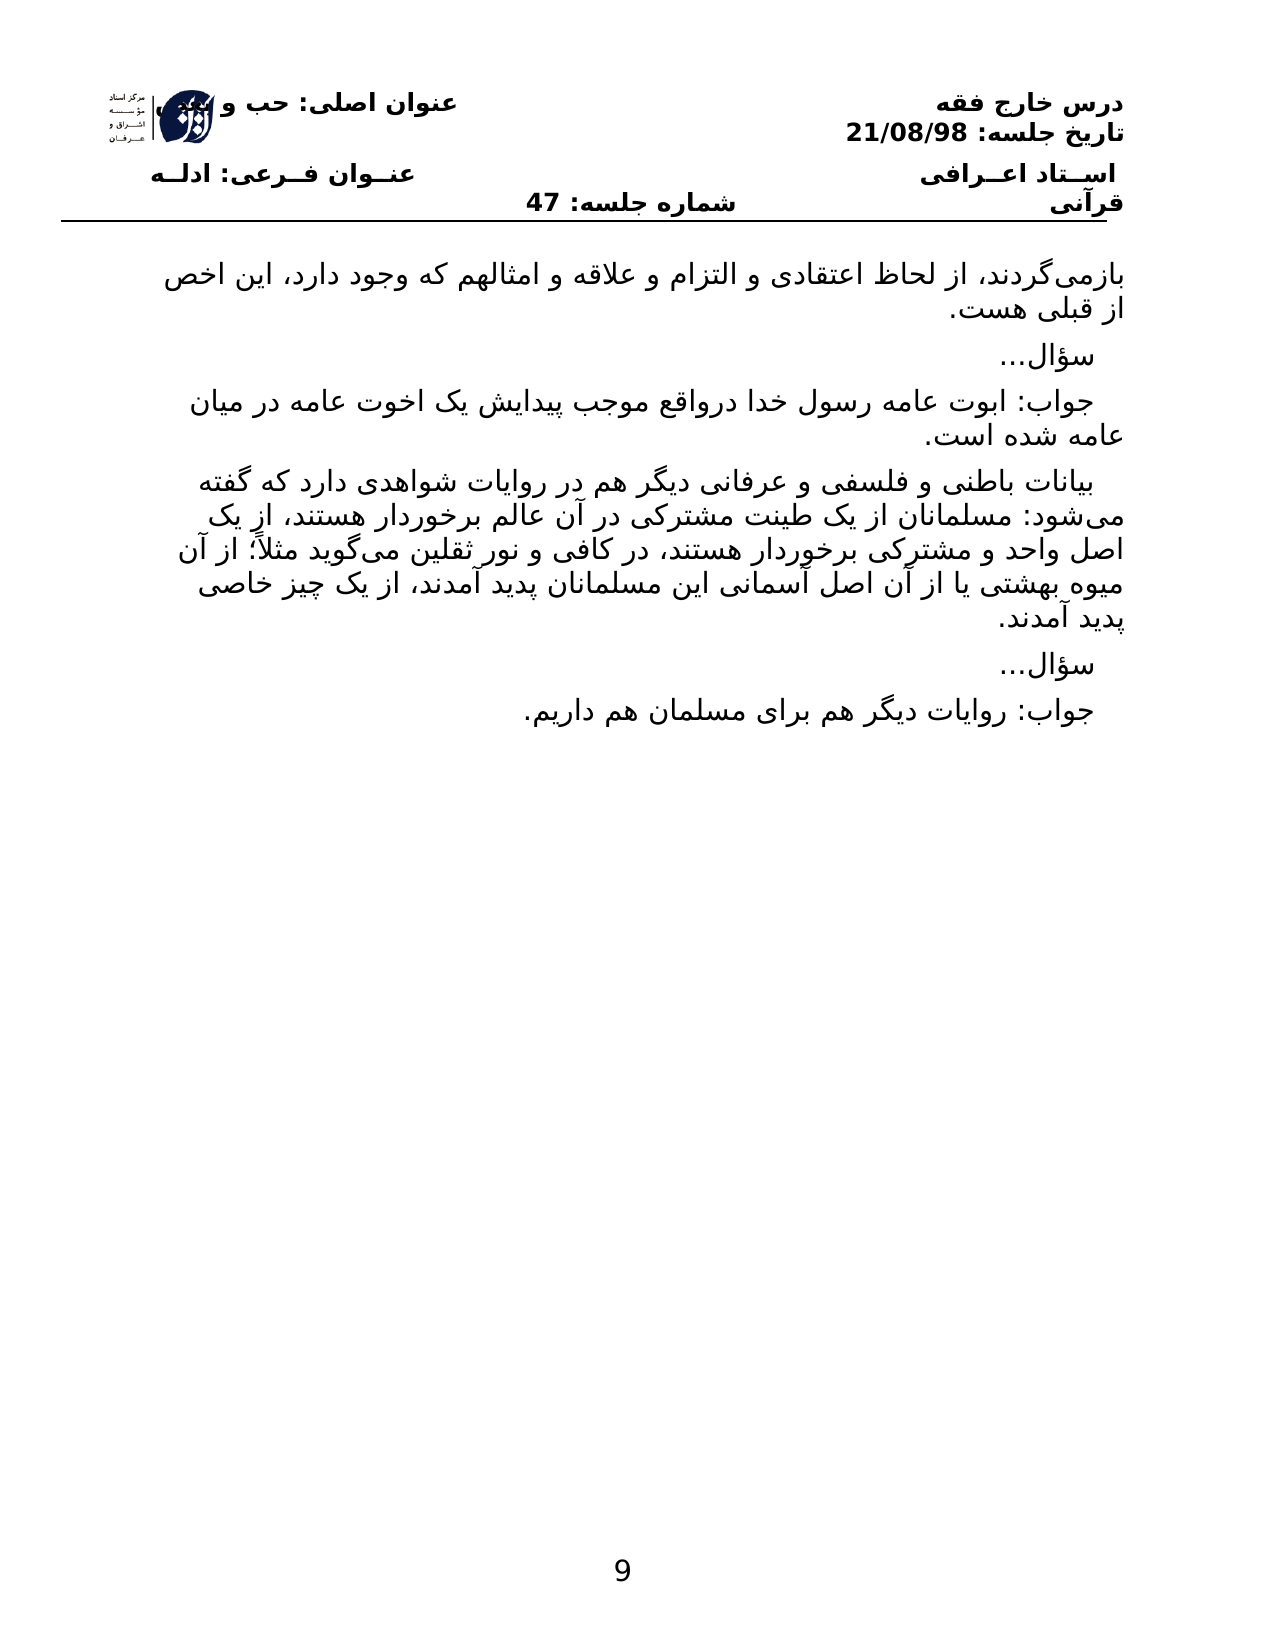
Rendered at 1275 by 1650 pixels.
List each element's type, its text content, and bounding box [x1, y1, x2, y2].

text بیانات باطنی و فلسفی و عرفانی دیگر هم در روایات شواهدی دارد که گفته می‌شود: مسلمانان از یک طینت مشترکی در آن عالم برخوردار هستند، از یک اصل واحد و مشترکی برخوردار هستند، در کافی و نور ثقلین می‌گوید مثلاً؛ از آن میوه بهشتی یا از آن اصل آسمانی این مسلمانان پدید آمدند، از یک چیز خاصی پدید آمدند. [150, 465, 1125, 634]
text جواب: روایات دیگر هم برای مسلمان هم داریم. [150, 693, 1125, 727]
text جواب: ابوت عامه رسول خدا درواقع موجب پیدایش یک اخوت عامه در میان عامه شده است. [150, 384, 1125, 452]
text سؤال... [150, 647, 1125, 681]
text سؤال... [150, 338, 1125, 372]
picture [102, 86, 215, 146]
